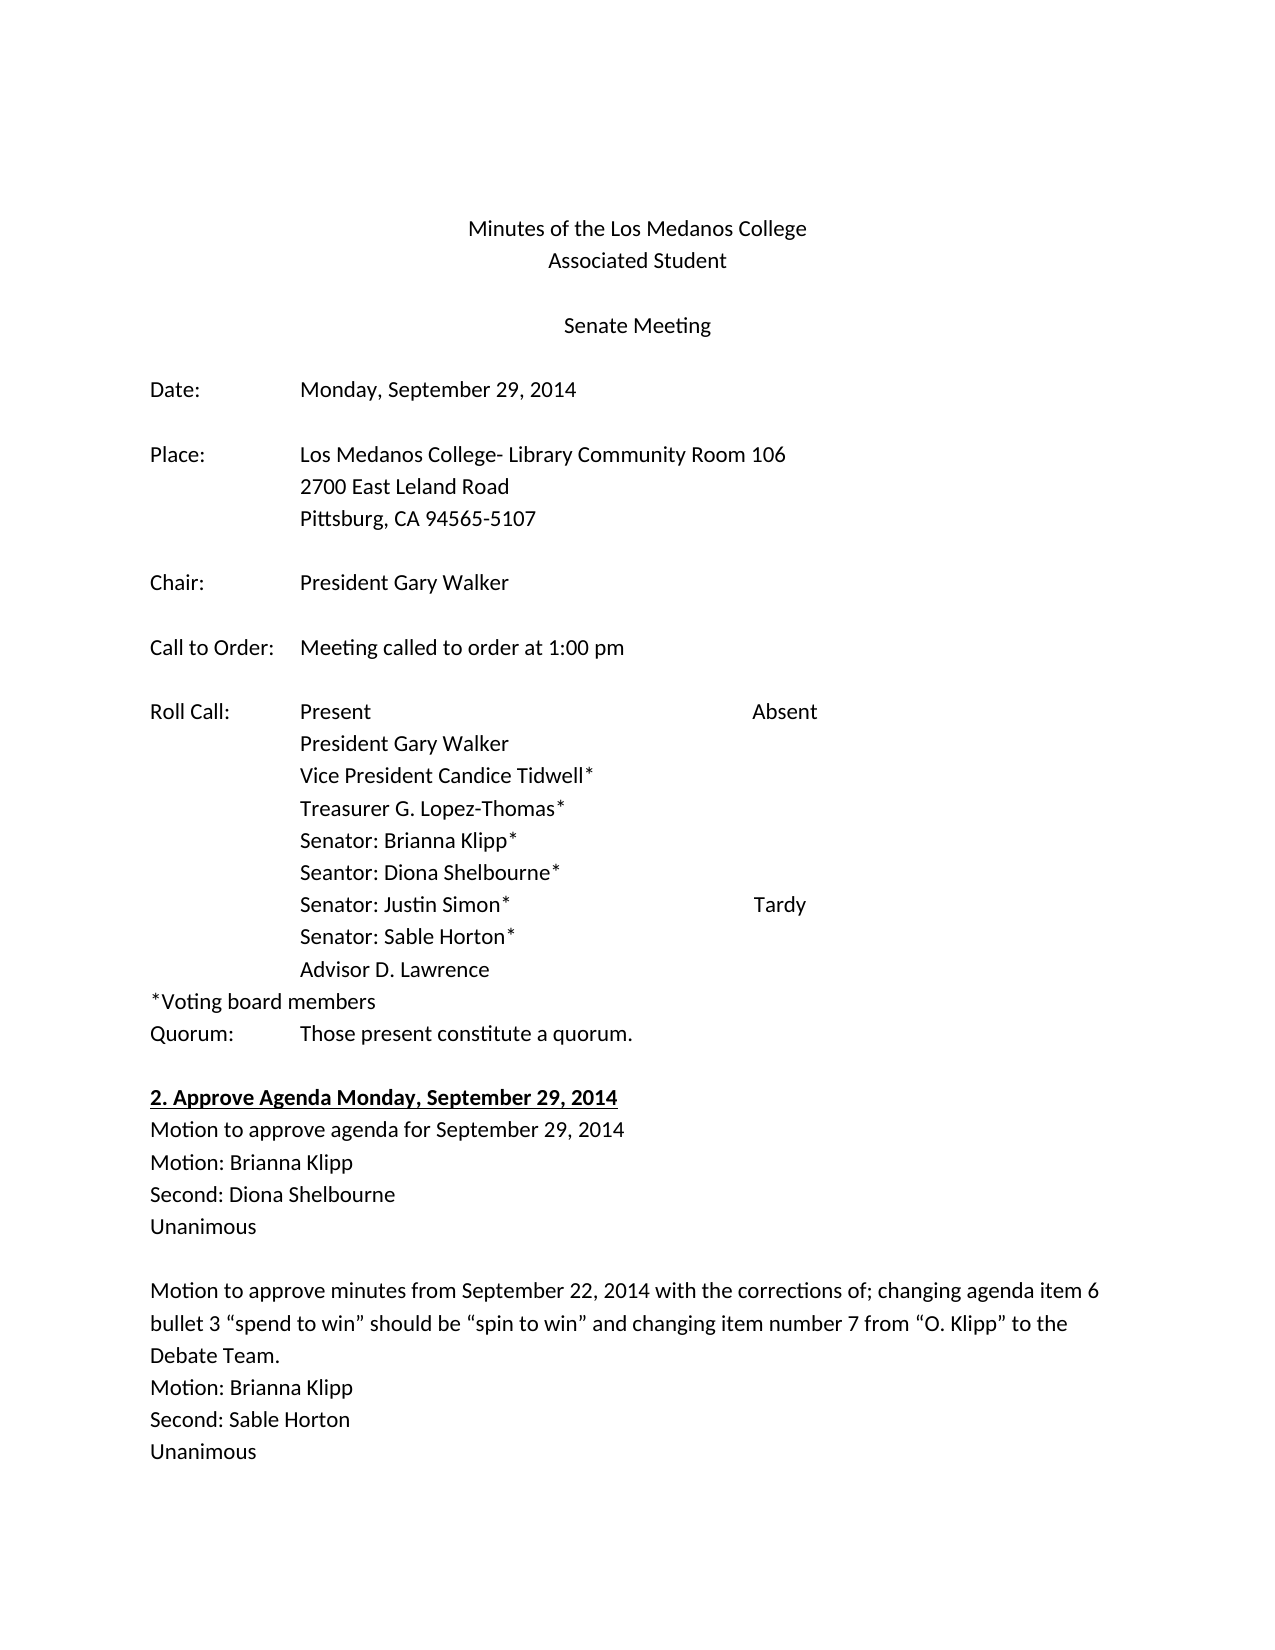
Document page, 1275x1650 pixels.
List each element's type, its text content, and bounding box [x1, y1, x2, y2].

text Motion to approve minutes from September 22, 2014 with the corrections of; changing agenda item 6 bullet 3 “spend to win” should be “spin to win” and changing item number 7 from “O. Klipp” to the Debate Team. [150, 1277, 1125, 1369]
text Seantor: Diona Shelbourne* [225, 858, 1125, 886]
text Unanimous [150, 1212, 1125, 1240]
text Senator: Justin Simon* Tardy [225, 890, 1125, 918]
text *Voting board members [150, 987, 1125, 1015]
text Chair: President Gary Walker [150, 568, 1125, 596]
text Senator: Brianna Klipp* [225, 826, 1125, 854]
text Place: Los Medanos College- Library Community Room 106 [150, 440, 1125, 468]
text Date: Monday, September 29, 2014 [150, 375, 1125, 403]
text Motion: Brianna Klipp [150, 1373, 1125, 1401]
text 2. Approve Agenda Monday, September 29, 2014 [150, 1083, 1125, 1111]
text Second: Sable Horton [150, 1405, 1125, 1433]
text Vice President Candice Tidwell* [225, 762, 1125, 789]
text President Gary Walker [150, 729, 1125, 757]
text Minutes of the Los Medanos College [150, 214, 1125, 242]
text Advisor D. Lawrence [225, 955, 1125, 983]
text Motion: Brianna Klipp [150, 1148, 1125, 1176]
text 2700 East Leland Road [150, 472, 1125, 500]
text Associated Student [150, 247, 1125, 274]
text Second: Diona Shelbourne [150, 1180, 1125, 1208]
text Senator: Sable Horton* [225, 922, 1125, 951]
text Roll Call: Present Absent [150, 697, 1125, 725]
text Senate Meeting [150, 311, 1125, 339]
text Pittsburg, CA 94565-5107 [150, 504, 1125, 532]
text Motion to approve agenda for September 29, 2014 [150, 1116, 1125, 1144]
text Call to Order: Meeting called to order at 1:00 pm [150, 633, 1125, 661]
text Unanimous [150, 1437, 1125, 1466]
text Treasurer G. Lopez-Thomas* [225, 794, 1125, 822]
text Quorum: Those present constitute a quorum. [150, 1019, 1125, 1047]
